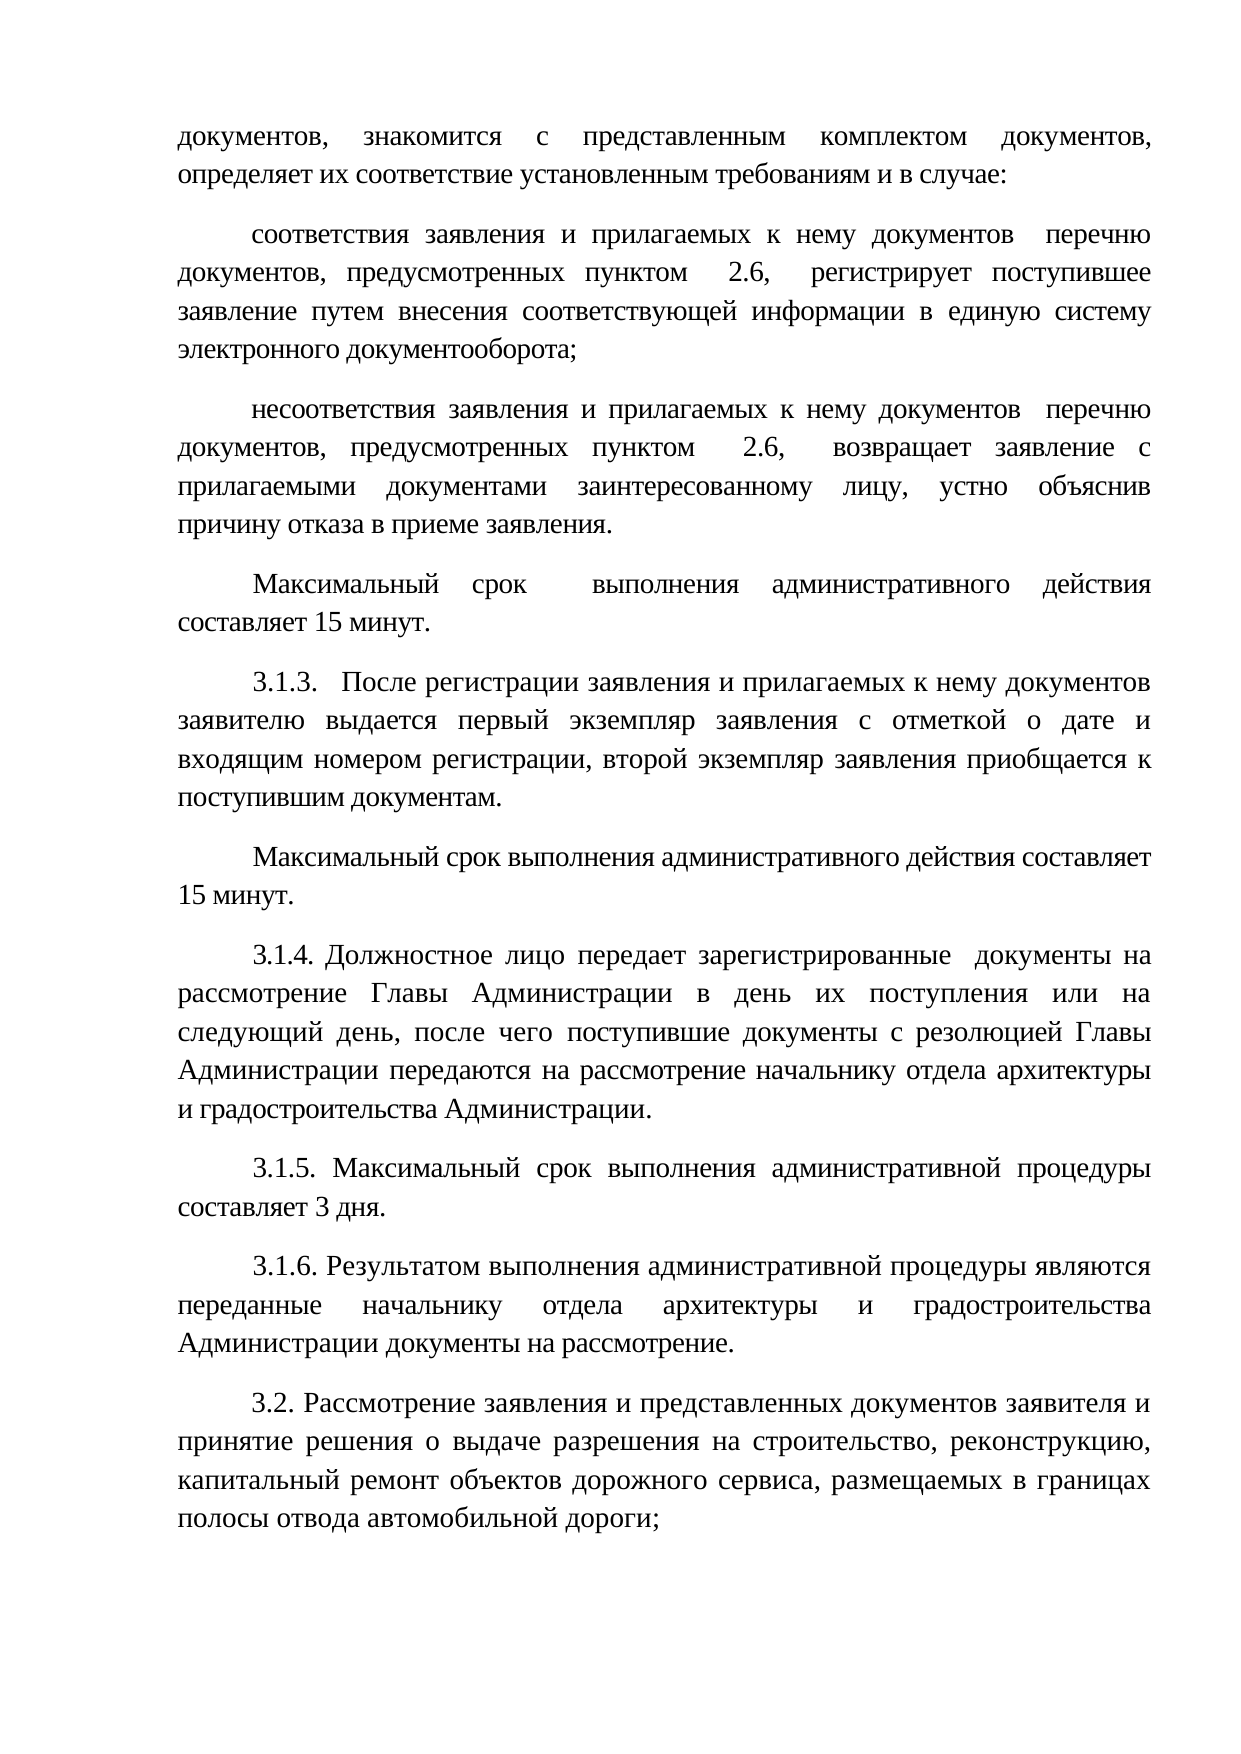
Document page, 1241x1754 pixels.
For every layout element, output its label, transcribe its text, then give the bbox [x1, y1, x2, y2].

text несоответствия заявления и прилагаемых к нему документов перечню документов, предусмотренных пунктом 2.6, возвращает заявление с прилагаемыми документами заинтересованному лицу, устно объяснив причину отказа в приеме заявления. [177, 391, 1152, 540]
text Максимальный срок выполнения административного действия составляет 15 минут. [177, 566, 1152, 638]
text Максимальный срок выполнения административного действия составляет 15 минут. [177, 839, 1152, 911]
text 3.1.5. Максимальный срок выполнения административной процедуры составляет 3 дня. [177, 1150, 1152, 1222]
text 3.2. Рассмотрение заявления и представленных документов заявителя и принятие решения о выдаче разрешения на строительство, реконструкцию, капитальный ремонт объектов дорожного сервиса, размещаемых в границах полосы отвода автомобильной дороги; [177, 1385, 1152, 1534]
text 3.1.6. Результатом выполнения административной процедуры являются переданные начальнику отдела архитектуры и градостроительства Администрации документы на рассмотрение. [177, 1248, 1152, 1359]
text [177, 118, 1152, 190]
text 3.1.4. Должностное лицо передает зарегистрированные документы на рассмотрение Главы Администрации в день их поступления или на следующий день, после чего поступившие документы с резолюцией Главы Администрации передаются на рассмотрение начальнику отдела архитектуры и градостроительства Администрации. [177, 937, 1152, 1124]
text соответствия заявления и прилагаемых к нему документов перечню документов, предусмотренных пунктом 2.6, регистрирует поступившее заявление путем внесения соответствующей информации в единую систему электронного документооборота; [177, 216, 1152, 365]
text 3.1.3. После регистрации заявления и прилагаемых к нему документов заявителю выдается первый экземпляр заявления с отметкой о дате и входящим номером регистрации, второй экземпляр заявления приобщается к поступившим документам. [177, 664, 1152, 813]
